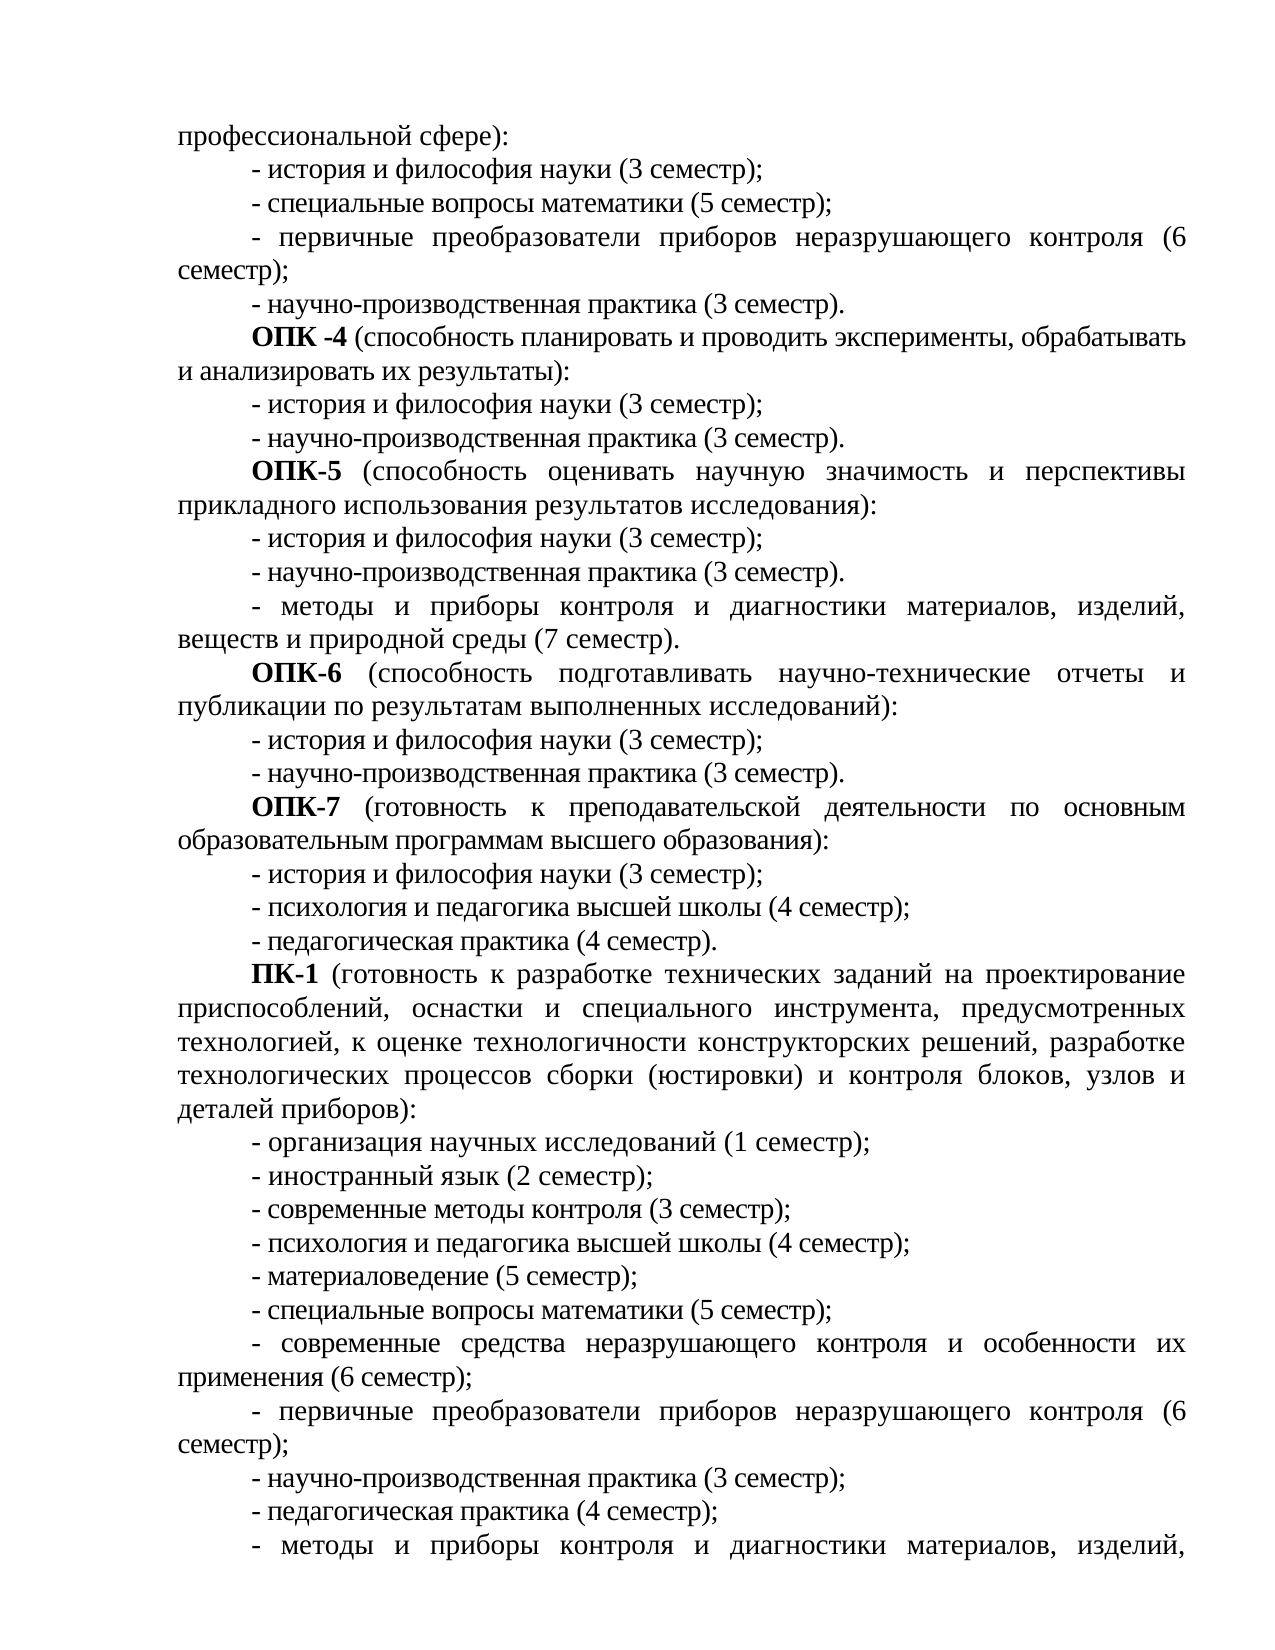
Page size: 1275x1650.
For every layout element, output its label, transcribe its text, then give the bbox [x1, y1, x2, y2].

text - история и философия науки (3 семестр); [177, 521, 1186, 554]
text - научно-производственная практика (3 семестр). [177, 420, 1186, 453]
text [177, 118, 1186, 152]
text - психология и педагогика высшей школы (4 семестр); [177, 1225, 1186, 1258]
text - педагогическая практика (4 семестр); [177, 1493, 1186, 1527]
text - педагогическая практика (4 семестр). [177, 923, 1186, 957]
text - методы и приборы контроля и диагностики материалов, изделий, веществ и природной среды (7 семестр). [177, 588, 1186, 655]
text ПК-1 (готовность к разработке технических заданий на проектирование приспособлений, оснастки и специального инструмента, предусмотренных технологией, к оценке технологичности конструкторских решений, разработке технологических процессов сборки (юстировки) и контроля блоков, узлов и деталей приборов): [177, 957, 1186, 1124]
text - иностранный язык (2 семестр); [177, 1158, 1186, 1191]
text ОПК -4 (способность планировать и проводить эксперименты, обрабатывать и анализировать их результаты): [177, 319, 1186, 386]
text - психология и педагогика высшей школы (4 семестр); [177, 889, 1186, 923]
text ОПК-6 (способность подготавливать научно-технические отчеты и публикации по результатам выполненных исследований): [177, 655, 1186, 722]
text ОПК-5 (способность оценивать научную значимость и перспективы прикладного использования результатов исследования): [177, 453, 1186, 521]
text - современные методы контроля (3 семестр); [177, 1191, 1186, 1225]
text - специальные вопросы математики (5 семестр); [177, 185, 1186, 219]
text - научно-производственная практика (3 семестр); [177, 1460, 1186, 1493]
text - история и философия науки (3 семестр); [177, 152, 1186, 185]
text - история и философия науки (3 семестр); [177, 722, 1186, 755]
text - научно-производственная практика (3 семестр). [177, 554, 1186, 588]
text - первичные преобразователи приборов неразрушающего контроля (6 семестр); [177, 219, 1186, 286]
text - специальные вопросы математики (5 семестр); [177, 1292, 1186, 1326]
text - организация научных исследований (1 семестр); [177, 1124, 1186, 1158]
text - современные средства неразрушающего контроля и особенности их применения (6 семестр); [177, 1326, 1186, 1393]
text - история и философия науки (3 семестр); [177, 386, 1186, 420]
text - научно-производственная практика (3 семестр). [177, 286, 1186, 319]
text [177, 1527, 1186, 1560]
text - история и философия науки (3 семестр); [177, 856, 1186, 889]
text - материаловедение (5 семестр); [177, 1258, 1186, 1292]
text - научно-производственная практика (3 семестр). [177, 755, 1186, 789]
text - первичные преобразователи приборов неразрушающего контроля (6 семестр); [177, 1393, 1186, 1460]
text ОПК-7 (готовность к преподавательской деятельности по основным образовательным программам высшего образования): [177, 789, 1186, 856]
